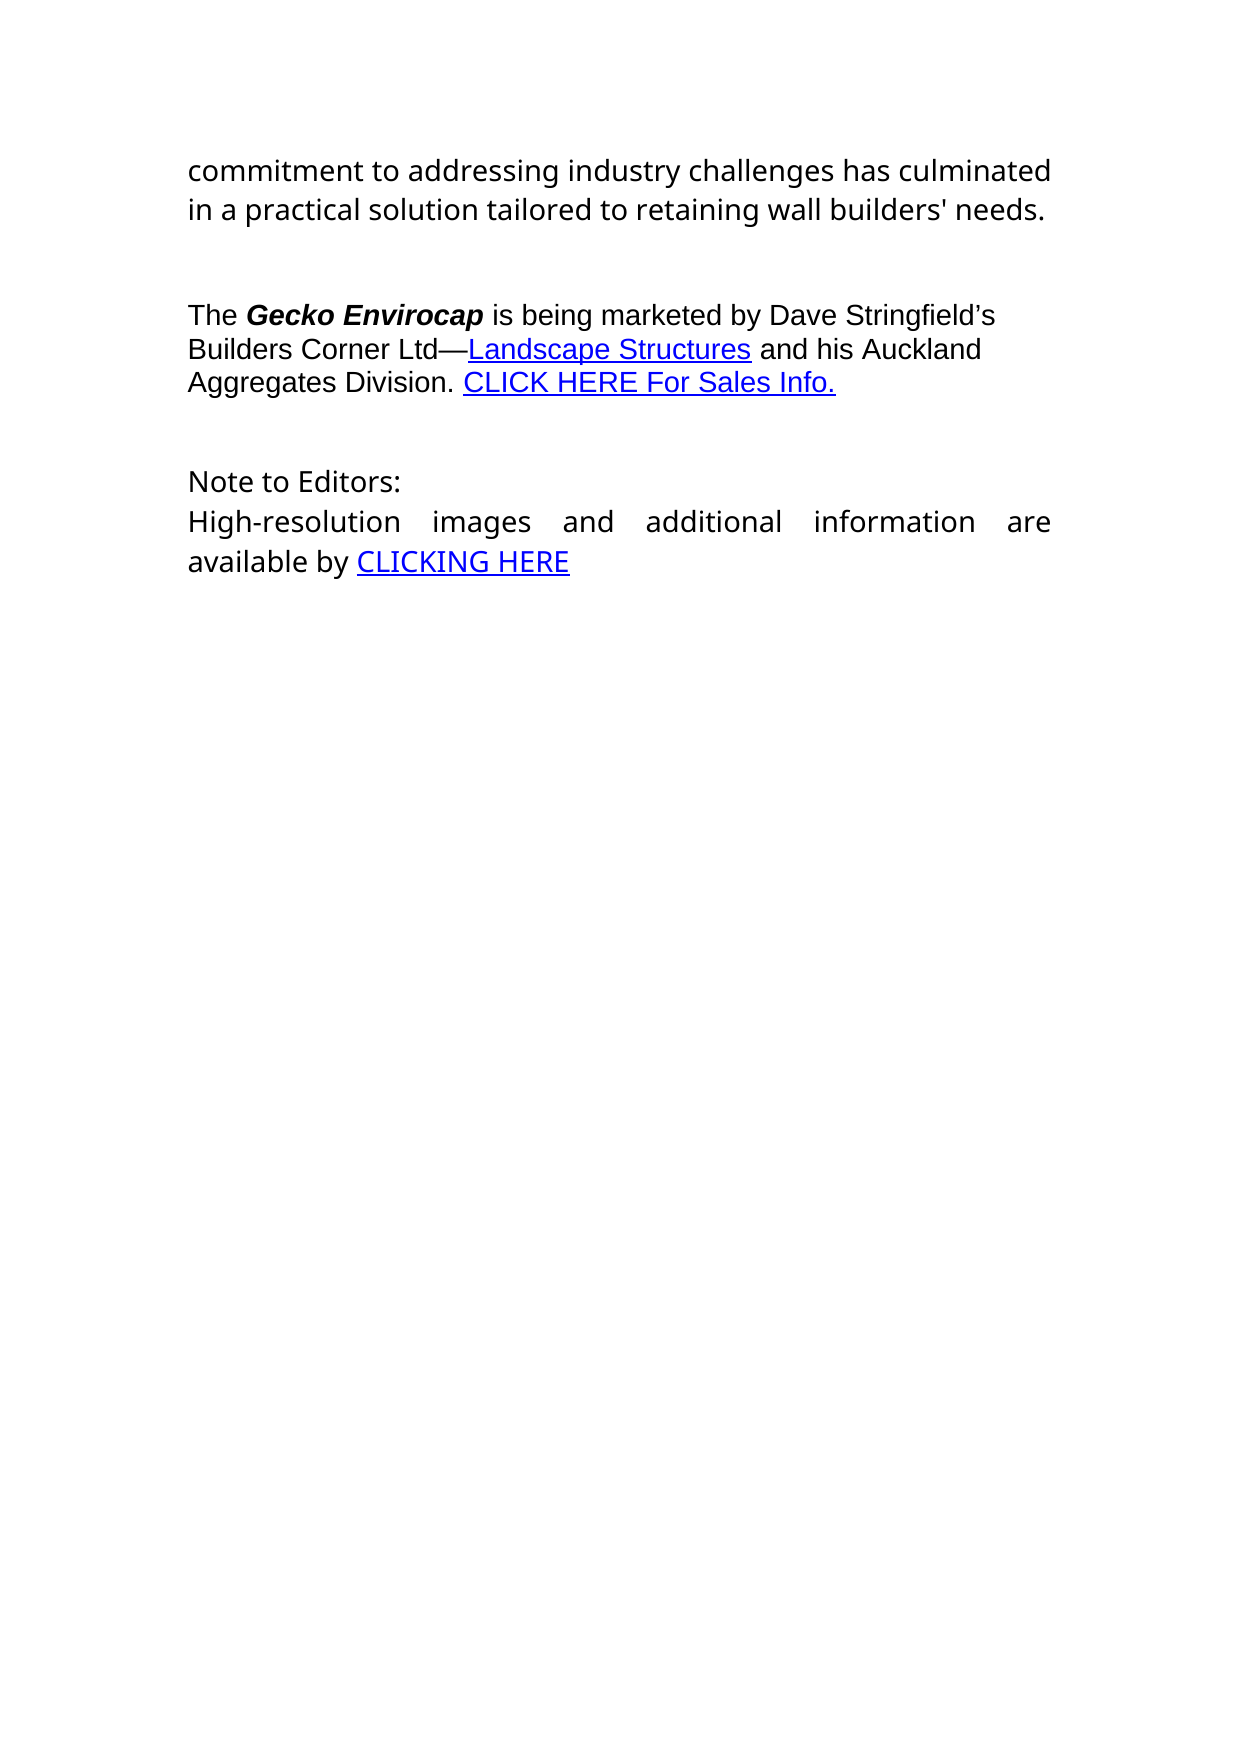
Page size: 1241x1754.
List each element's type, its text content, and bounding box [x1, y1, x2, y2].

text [187, 150, 1053, 229]
text The Gecko Envirocap is being marketed by Dave Stringfield’s Builders Corner Ltd—Landscape Structures and his Auckland Aggregates Division. CLICK HERE For Sales Info. [187, 298, 1053, 399]
text Note to Editors: [187, 462, 1053, 501]
text High-resolution images and additional information are available by CLICKING HERE [187, 501, 1053, 581]
